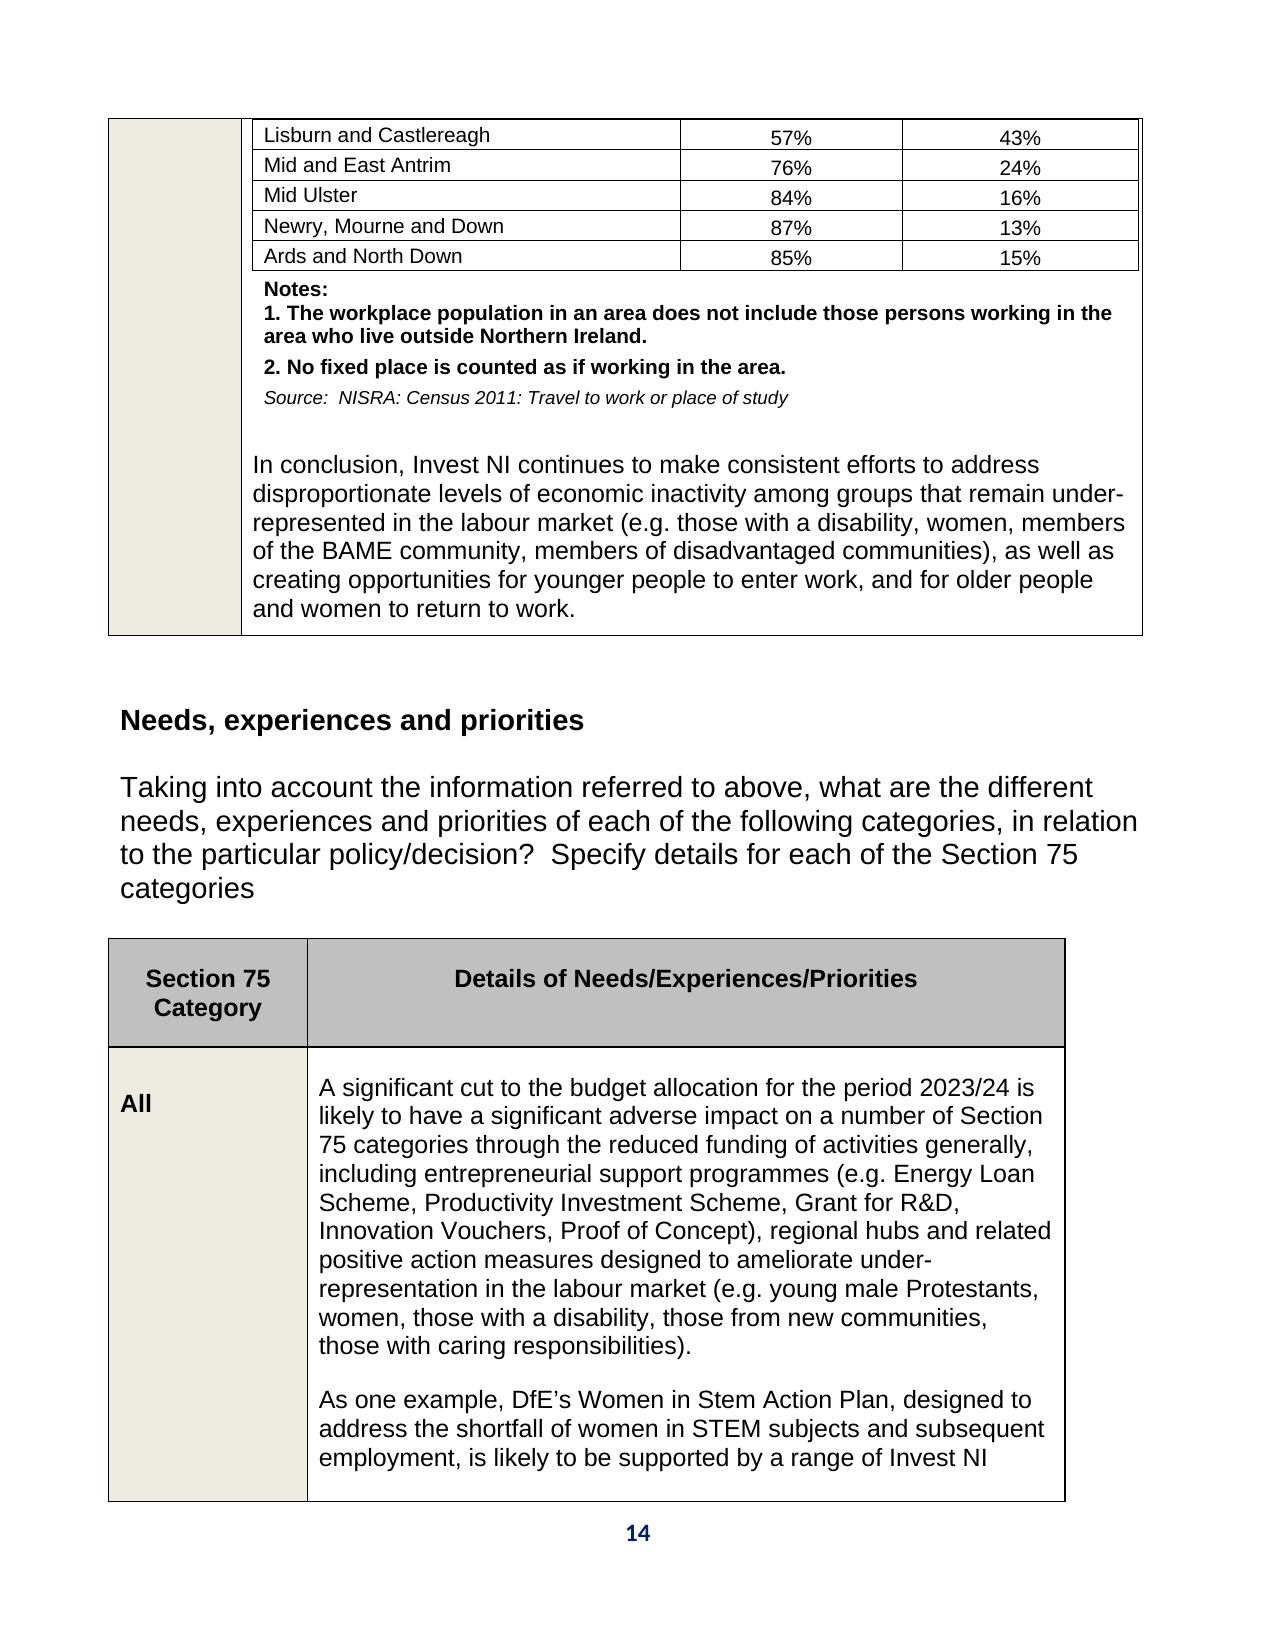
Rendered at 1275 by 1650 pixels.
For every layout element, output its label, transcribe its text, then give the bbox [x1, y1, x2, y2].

text Needs, experiences and priorities [120, 703, 1155, 737]
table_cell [242, 119, 1142, 635]
text Taking into account the information referred to above, what are the different needs, experiences and priorities of each of the following categories, in relation to the particular policy/decision? Specify details for each of the categories [120, 770, 1155, 904]
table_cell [308, 1048, 1064, 1501]
table_header Section 75 Category [109, 939, 307, 1046]
table_cell All [109, 119, 241, 635]
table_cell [109, 1048, 307, 1501]
table_header Details of Needs/Experiences/Priorities [308, 939, 1064, 1046]
